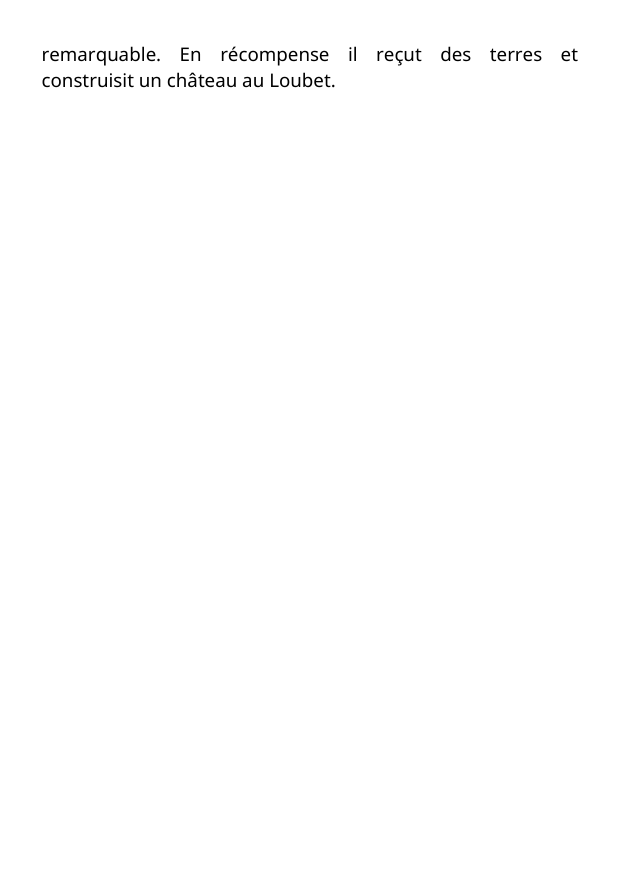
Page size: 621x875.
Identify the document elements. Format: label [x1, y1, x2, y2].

text [41, 41, 579, 92]
